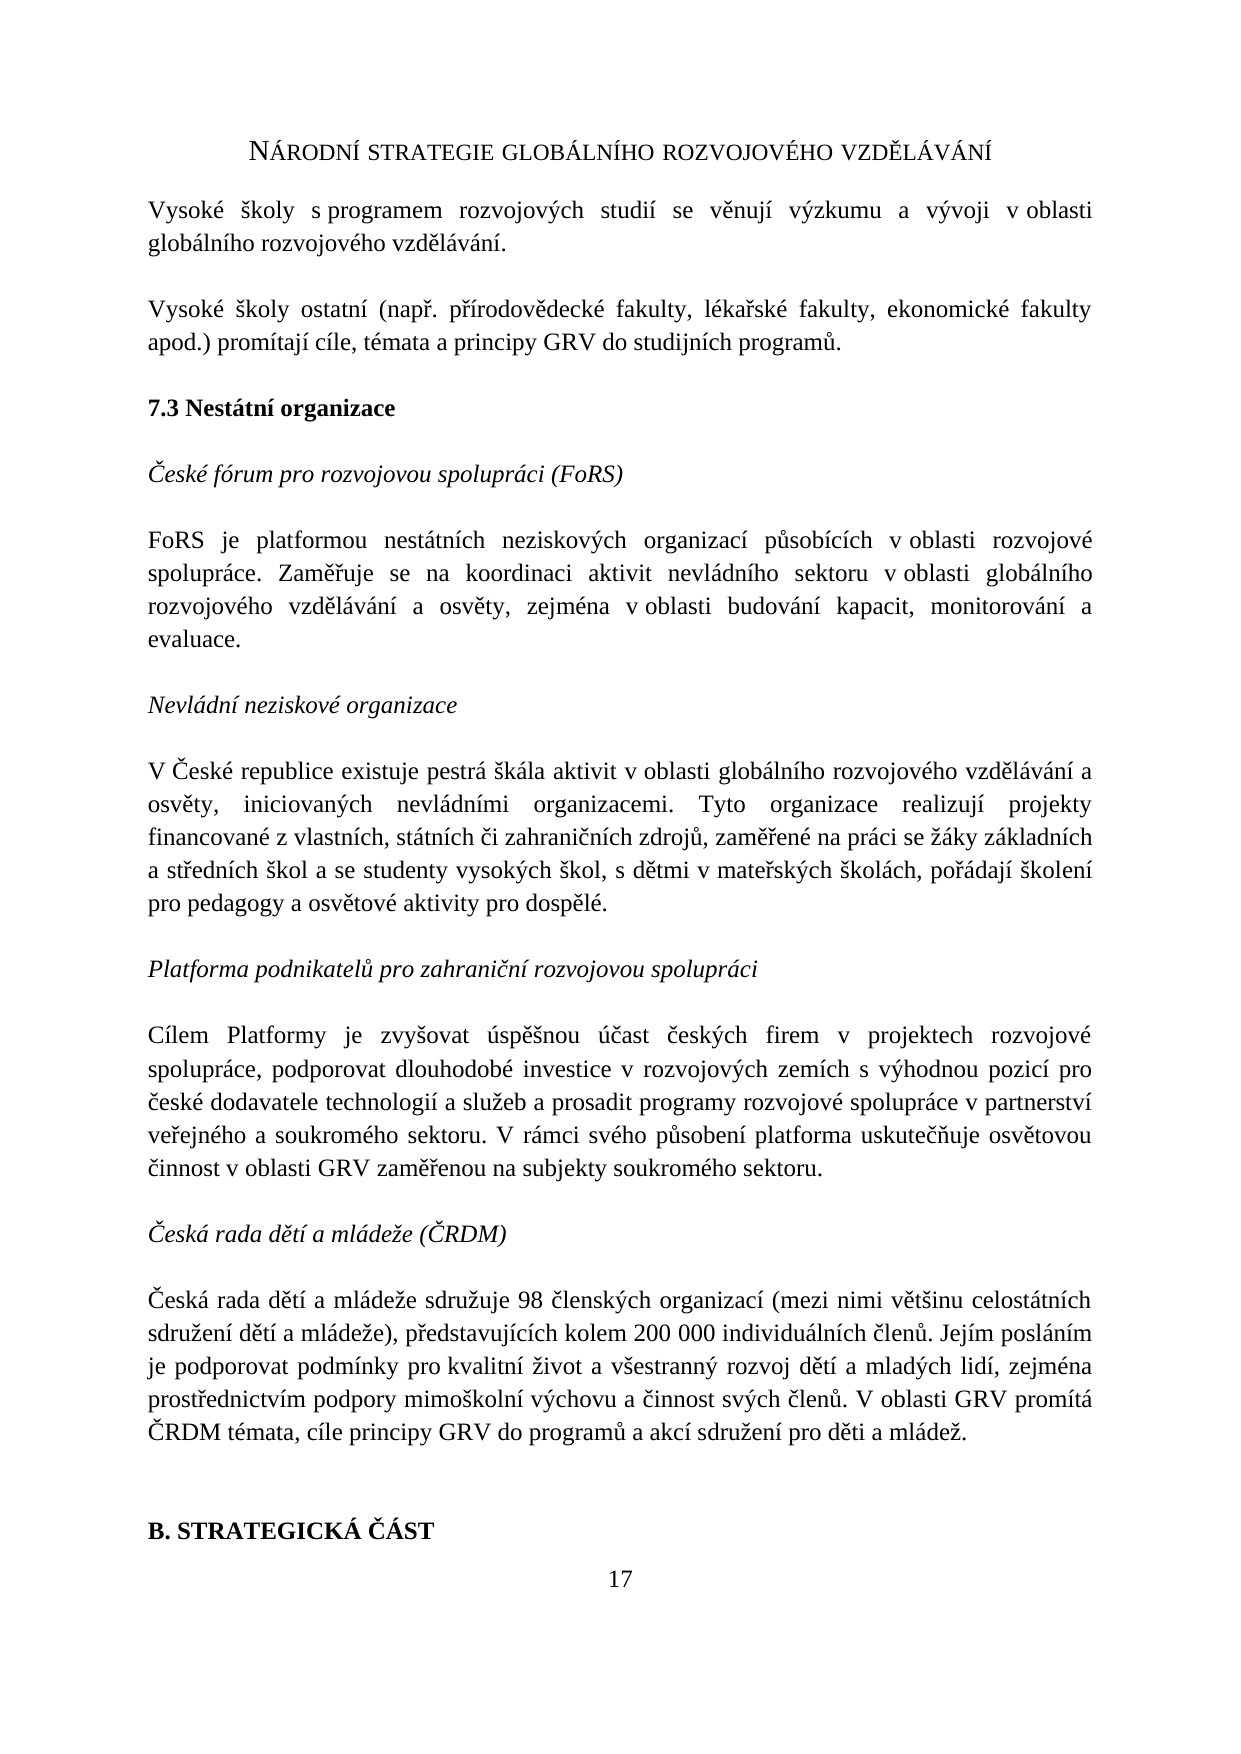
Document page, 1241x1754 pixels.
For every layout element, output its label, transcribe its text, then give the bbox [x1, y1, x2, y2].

text 7.3 Nestátní organizace [148, 393, 1093, 422]
text Nevládní neziskové organizace [148, 690, 1093, 719]
text Česká rada dětí a mládeže sdružuje 98 členských organizací (mezi nimi většinu celostátních sdružení dětí a mládeže), představujících kolem 200 000 individuálních členů. Jejím posláním je podporovat podmínky pro kvalitní život a všestranný rozvoj dětí a mladých lidí, zejména prostřednictvím podpory mimoškolní výchovu a činnost svých členů. V oblasti GRV promítá ČRDM témata, cíle principy GRV do programů a akcí sdružení pro děti a mládež. [148, 1285, 1093, 1446]
text Cílem Platformy je zvyšovat úspěšnou účast českých firem v projektech rozvojové spolupráce, podporovat dlouhodobé investice v rozvojových zemích s výhodnou pozicí pro české dodavatele technologií a služeb a prosadit programy rozvojové spolupráce v partnerství veřejného a soukromého sektoru. V rámci svého působení platforma uskutečňuje osvětovou činnost v oblasti GRV zaměřenou na subjekty soukromého sektoru. [148, 1021, 1093, 1181]
text České fórum pro rozvojovou spolupráci (FoRS) [148, 459, 1093, 488]
text B. STRATEGICKÁ ČÁST [148, 1516, 1093, 1545]
text Česká rada dětí a mládeže (ČRDM) [148, 1219, 1093, 1247]
text Platforma podnikatelů pro zahraniční rozvojovou spolupráci [148, 954, 1093, 983]
text Vysoké školy s programem rozvojových studií se věnují výzkumu a vývoji v oblasti globálního rozvojového vzdělávání. [148, 195, 1093, 257]
text FoRS je platformou nestátních neziskových organizací působících v oblasti rozvojové spolupráce. Zaměřuje se na koordinaci aktivit nevládního sektoru v oblasti globálního rozvojového vzdělávání a osvěty, zejména v oblasti budování kapacit, monitorování a evaluace. [148, 525, 1093, 653]
text V České republice existuje pestrá škála aktivit v oblasti globálního rozvojového vzdělávání a osvěty, iniciovaných nevládními organizacemi. Tyto organizace realizují projekty financované z vlastních, státních či zahraničních zdrojů, zaměřené na práci se žáky základních a středních škol a se studenty vysokých škol, s dětmi v mateřských školách, pořádají školení pro pedagogy a osvětové aktivity pro dospělé. [148, 756, 1093, 917]
text Vysoké školy ostatní (např. přírodovědecké fakulty, lékařské fakulty, ekonomické fakulty apod.) promítají cíle, témata a principy GRV do studijních programů. [148, 294, 1093, 356]
